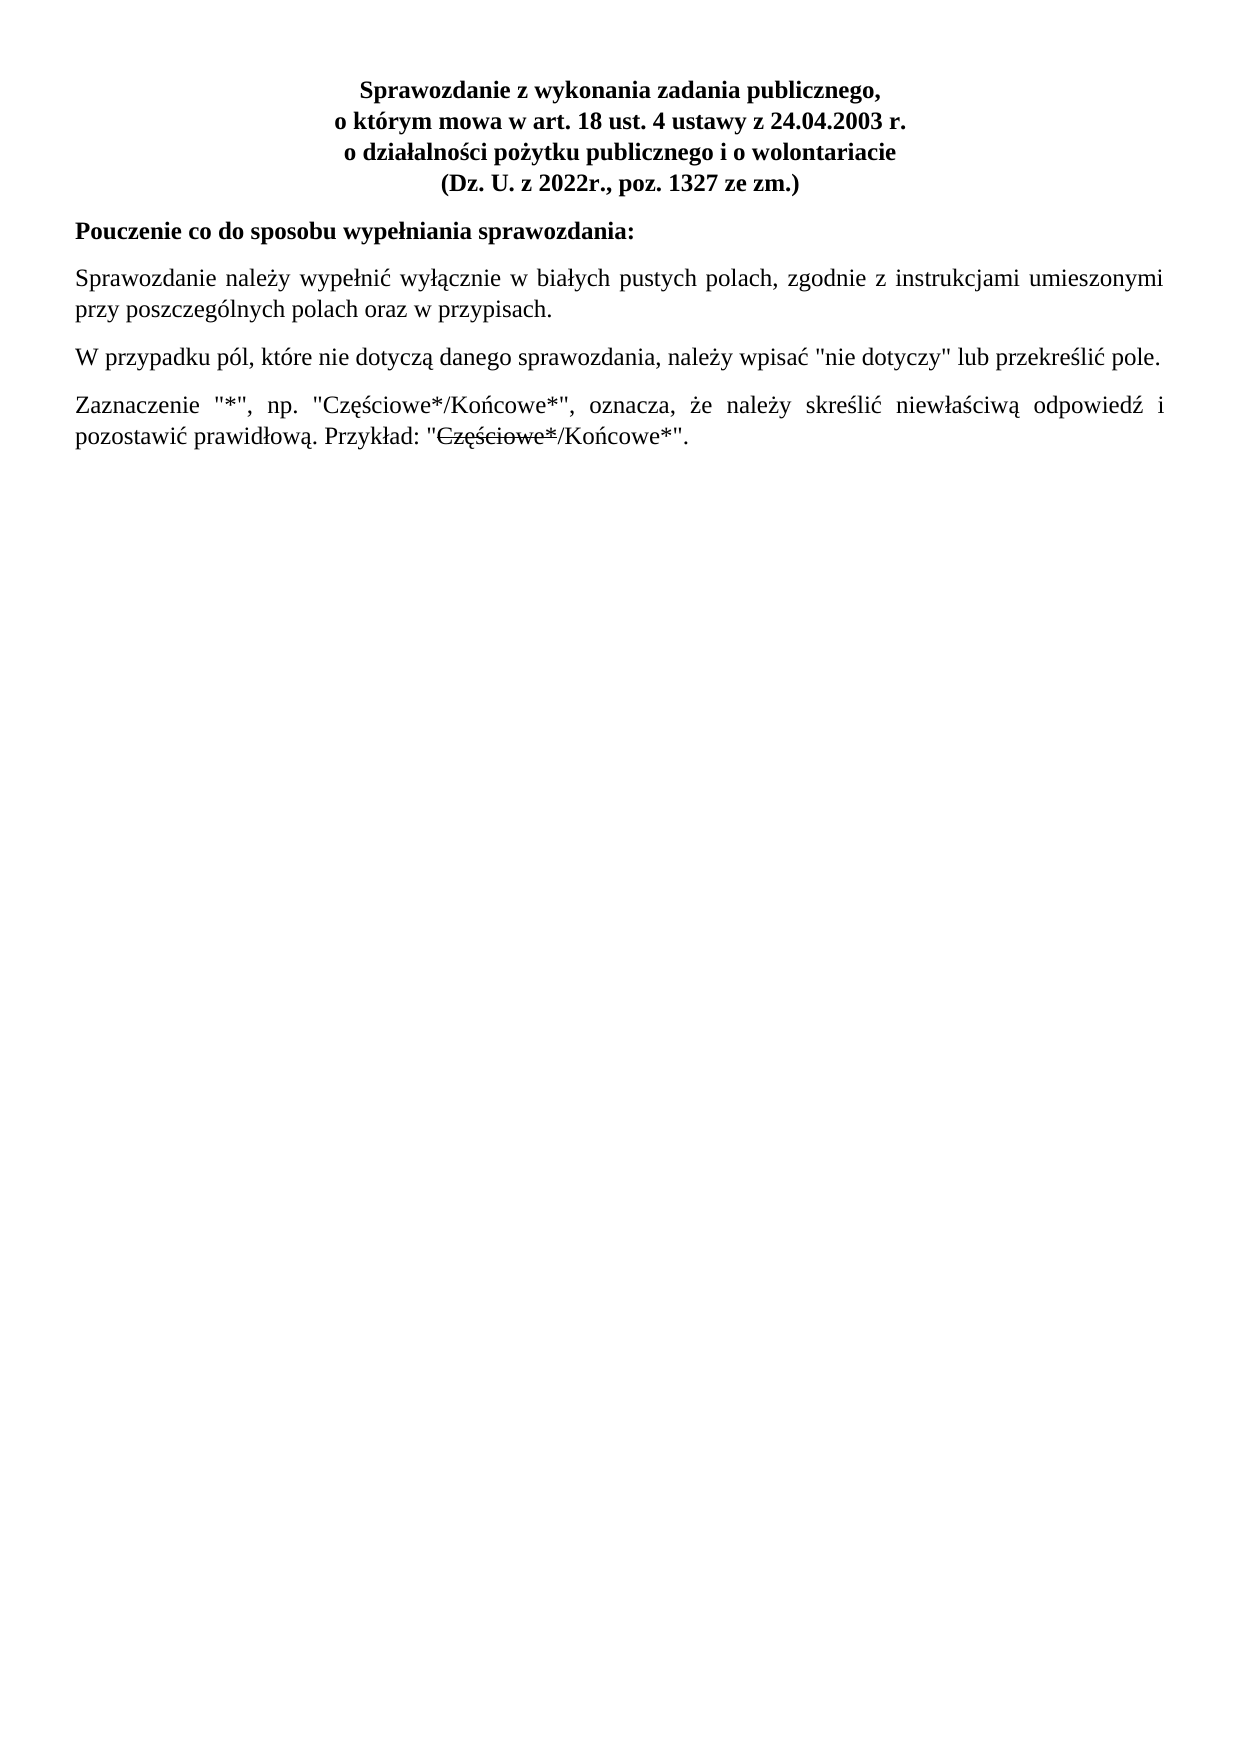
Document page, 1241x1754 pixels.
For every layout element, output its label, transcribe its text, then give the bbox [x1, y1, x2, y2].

text Pouczenie co do sposobu wypełniania sprawozdania: [75, 216, 1165, 244]
text o którym mowa w art. 18 ust. 4 ustawy z 24.04.2003 r. [75, 106, 1165, 135]
text Zaznaczenie "*", np. "Częściowe*/Końcowe*", oznacza, że należy skreślić niewłaściwą odpowiedź i pozostawić prawidłową. Przykład: "Częściowe*/Końcowe*". [75, 390, 1165, 450]
text o działalności pożytku publicznego i o wolontariacie [75, 137, 1165, 166]
text Sprawozdanie z wykonania zadania publicznego, [75, 75, 1165, 104]
text (Dz. U. z 2022r., poz. 1327 ze zm.) [75, 168, 1165, 197]
text W przypadku pól, które nie dotyczą danego sprawozdania, należy wpisać "nie dotyczy" lub przekreślić pole. [75, 342, 1165, 371]
text Sprawozdanie należy wypełnić wyłącznie w białych pustych polach, zgodnie z instrukcjami umieszonymi przy poszczególnych polach oraz w przypisach. [75, 263, 1165, 323]
